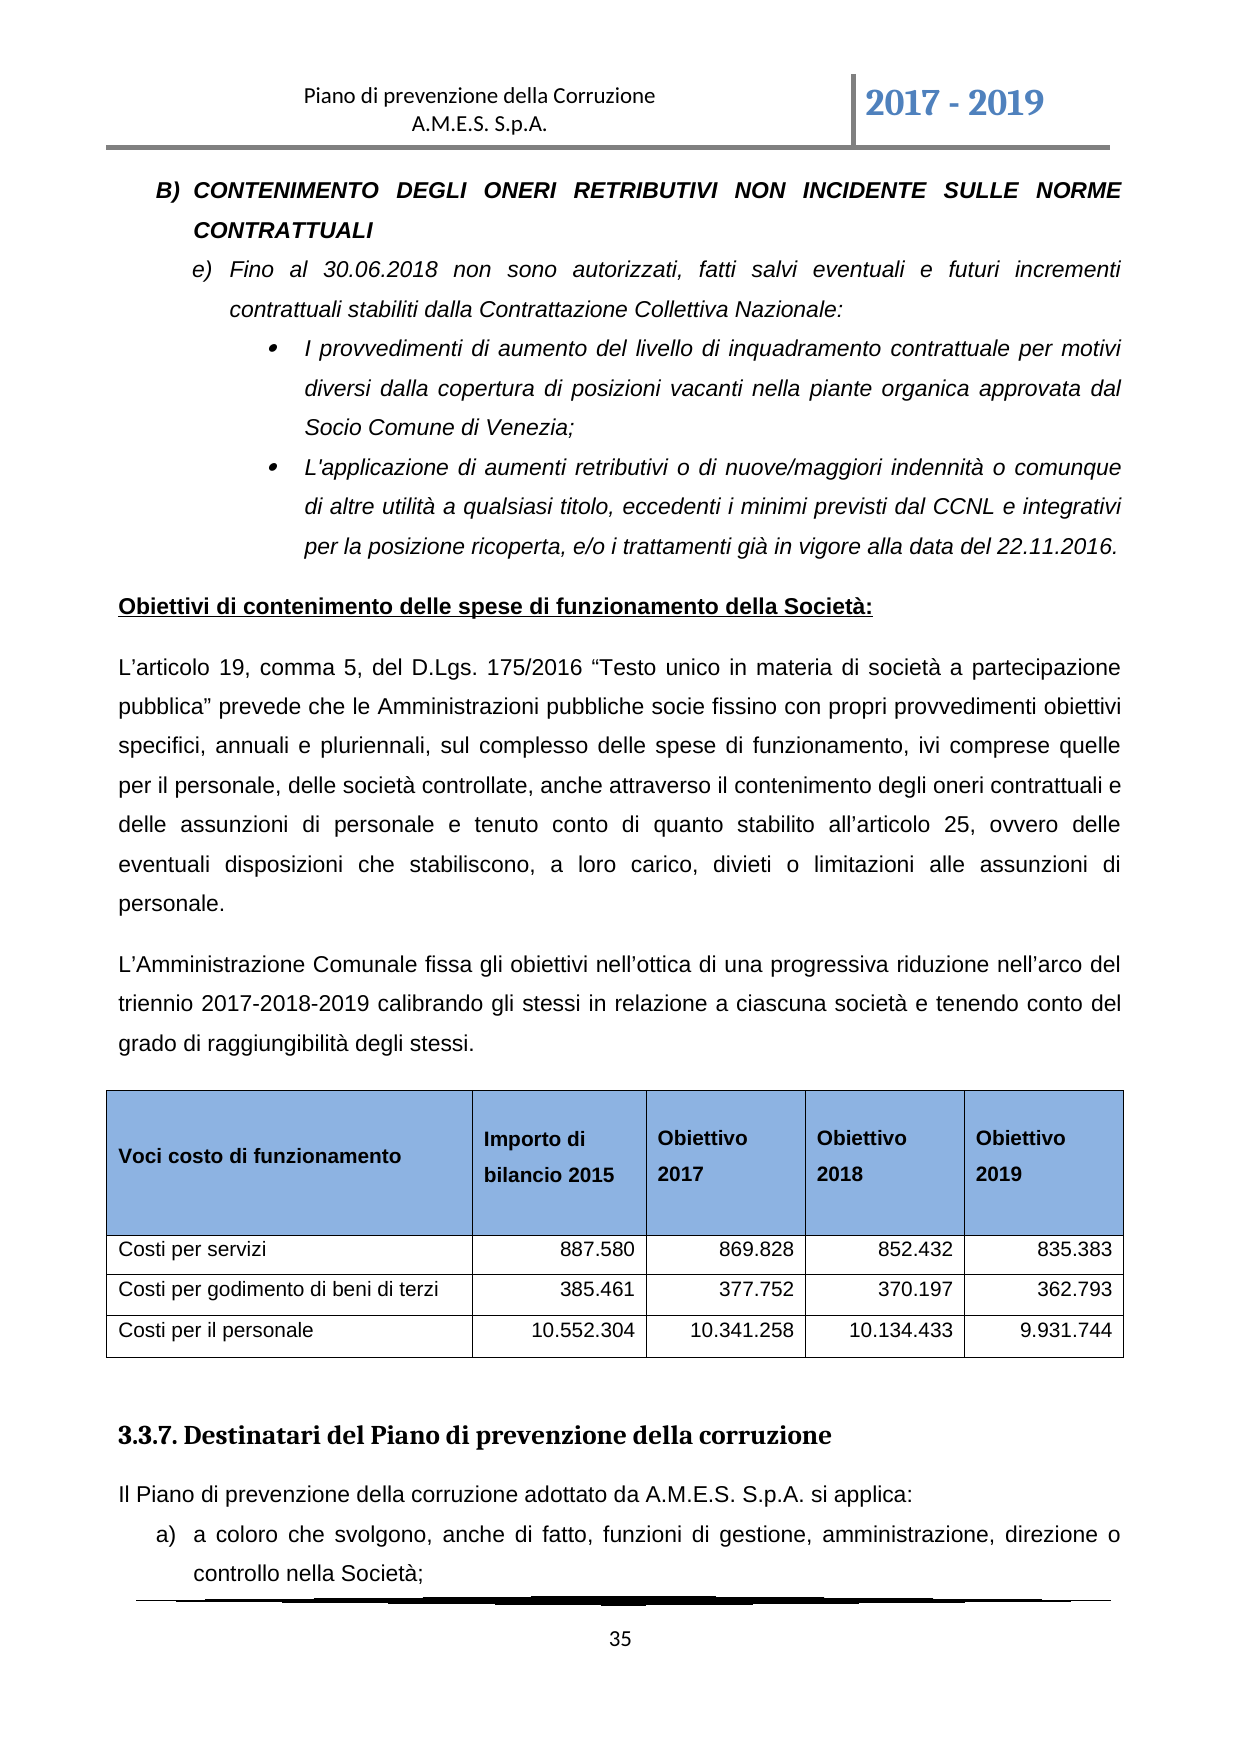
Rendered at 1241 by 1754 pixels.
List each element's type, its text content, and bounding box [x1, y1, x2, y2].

table_header Obiettivo 2018 [806, 1091, 964, 1235]
table_header Obiettivo 2019 [965, 1091, 1123, 1235]
table_cell 852.432 [806, 1236, 964, 1274]
list Fino al 30.06.2018 non sono autorizzati, fatti salvi eventuali e futuri incrementi contrattuali stabiliti dalla Contrattazione Collettiva Nazionale: [192, 256, 1122, 322]
table_cell 835.383 [965, 1236, 1123, 1274]
table_cell 10.134.433 [806, 1316, 964, 1357]
table_cell Costi per servizi [107, 1236, 472, 1274]
list a coloro che svolgono, anche di fatto, funzioni di gestione, amministrazione, direzione o controllo nella Società; [156, 1521, 1122, 1586]
table_cell 887.580 [473, 1236, 646, 1274]
table_cell 370.197 [806, 1275, 964, 1315]
list L'applicazione di aumenti retributivi o di nuove/maggiori indennità o comunque di altre utilità a qualsiasi titolo, eccedenti i minimi previsti dal CCNL e integrativi per la posizione ricoperta, e/o i trattamenti già in vigore alla data del 22.11.2016. [267, 454, 1122, 559]
table_cell Costi per il personale [107, 1316, 472, 1357]
table_cell 362.793 [965, 1275, 1123, 1315]
text L’Amministrazione Comunale fissa gli obiettivi nell’ottica di una progressiva riduzione nell’arco del triennio 2017-2018-2019 calibrando gli stessi in relazione a ciascuna società e tenendo conto del grado di raggiungibilità degli stessi. [118, 951, 1122, 1056]
table_cell 10.552.304 [473, 1316, 646, 1357]
text L’articolo 19, comma 5, del D.Lgs. 175/2016 “Testo unico in materia di società a partecipazione pubblica” prevede che le Amministrazioni pubbliche socie fissino con propri provvedimenti obiettivi specifici, annuali e pluriennali, sul complesso delle spese di funzionamento, ivi comprese quelle per il personale, delle società controllate, anche attraverso il contenimento degli oneri contrattuali e delle assunzioni di personale e tenuto conto di quanto stabilito all’articolo 25, ovvero delle eventuali disposizioni che stabiliscono, a loro carico, divieti o limitazioni alle assunzioni di personale. [118, 653, 1122, 917]
table_header Importo di bilancio 2015 [473, 1091, 646, 1235]
table_cell 385.461 [473, 1275, 646, 1315]
table_cell 10.341.258 [647, 1316, 805, 1357]
list CONTENIMENTO DEGLI ONERI RETRIBUTIVI NON INCIDENTE SULLE NORME CONTRATTUALI [156, 177, 1122, 243]
table_cell 9.931.744 [965, 1316, 1123, 1357]
text Il Piano di prevenzione della corruzione adottato da A.M.E.S. S.p.A. si applica: [118, 1481, 1122, 1507]
list I provvedimenti di aumento del livello di inquadramento contrattuale per motivi diversi dalla copertura di posizioni vacanti nella piante organica approvata dal Socio Comune di Venezia; [267, 335, 1122, 441]
table_cell 377.752 [647, 1275, 805, 1315]
table_header Obiettivo 2017 [647, 1091, 805, 1235]
text 3.3.7. Destinatari del Piano di prevenzione della corruzione [118, 1420, 1122, 1452]
table_cell 869.828 [647, 1236, 805, 1274]
table_header Voci costo di funzionamento [107, 1091, 472, 1235]
table_cell Costi per godimento di beni di terzi [107, 1275, 472, 1315]
text Obiettivi di contenimento delle spese di funzionamento della Società: [118, 593, 1122, 619]
